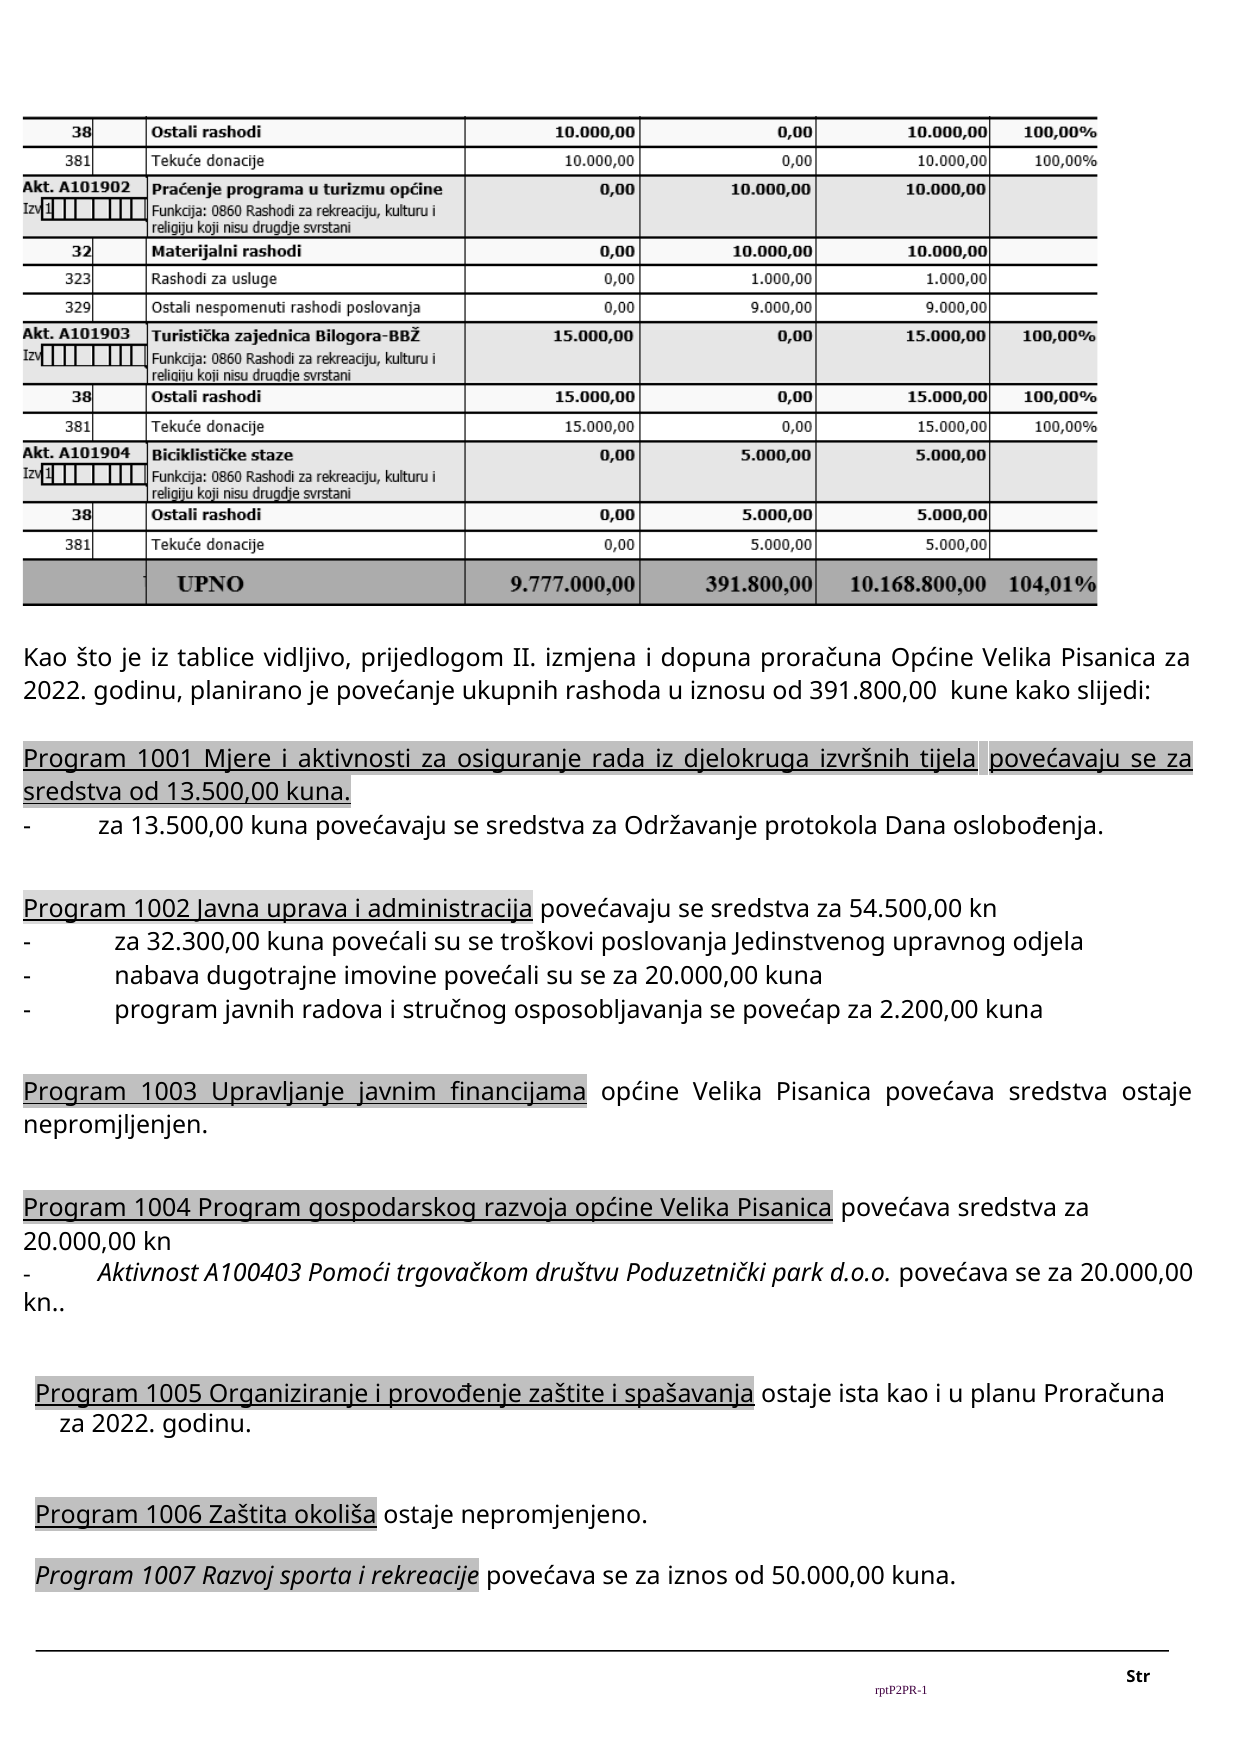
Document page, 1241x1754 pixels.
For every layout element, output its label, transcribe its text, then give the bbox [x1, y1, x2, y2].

list za 32.300,00 kuna povećali su se troškovi poslovanja Jedinstvenog upravnog odjela [23, 924, 1193, 958]
list Program 1007 Razvoj sporta i rekreacije povećava se za iznos od 50.000,00 kuna. [479, 1560, 1196, 1590]
list Aktivnost A100403 Pomoći trgovačkom društvu Poduzetnički park d.o.o. povećava se za 20.000,00 kn.. [23, 1257, 1196, 1318]
list program javnih radova i stručnog osposobljavanja se povećap za 2.200,00 kuna [23, 991, 1193, 1025]
text Program 1002 Javna uprava i administracija povećavaju se sredstva za 54.500,00 kn [533, 890, 1193, 924]
list Program 1005 Organiziranje i provođenje zaštite i spašavanja ostaje ista kao i u planu Proračuna za 2022. godinu. [35, 1378, 1196, 1439]
text Program 1004 Program gospodarskog razvoja općine Velika Pisanica povećava sredstva za 20.000,00 kn [23, 1190, 1090, 1257]
text Kao što je iz tablice vidljivo, prijedlogom II. izmjena i dopuna proračuna Općine Velika Pisanica za 2022. godinu, planirano je povećanje ukupnih rashoda u iznosu od 391.800,00 kune kako slijedi: [23, 639, 1193, 707]
list nabava dugotrajne imovine povećali su se za 20.000,00 kuna [23, 958, 1193, 991]
text Program 1003 Upravljanje javnim financijama općine Velika Pisanica povećava sredstva ostaje nepromjljenjen. [23, 1074, 1193, 1141]
text Program 1001 Mjere i aktivnosti za osiguranje rada iz djelokruga izvršnih tijela povećavaju se za sredstva od 13.500,00 kuna. [351, 741, 1193, 808]
list za 13.500,00 kuna povećavaju se sredstva za Održavanje protokola Dana oslobođenja. [23, 808, 1193, 842]
list Program 1006 Zaštita okoliša ostaje nepromjenjeno. [377, 1499, 1196, 1530]
picture [22, 116, 1101, 606]
